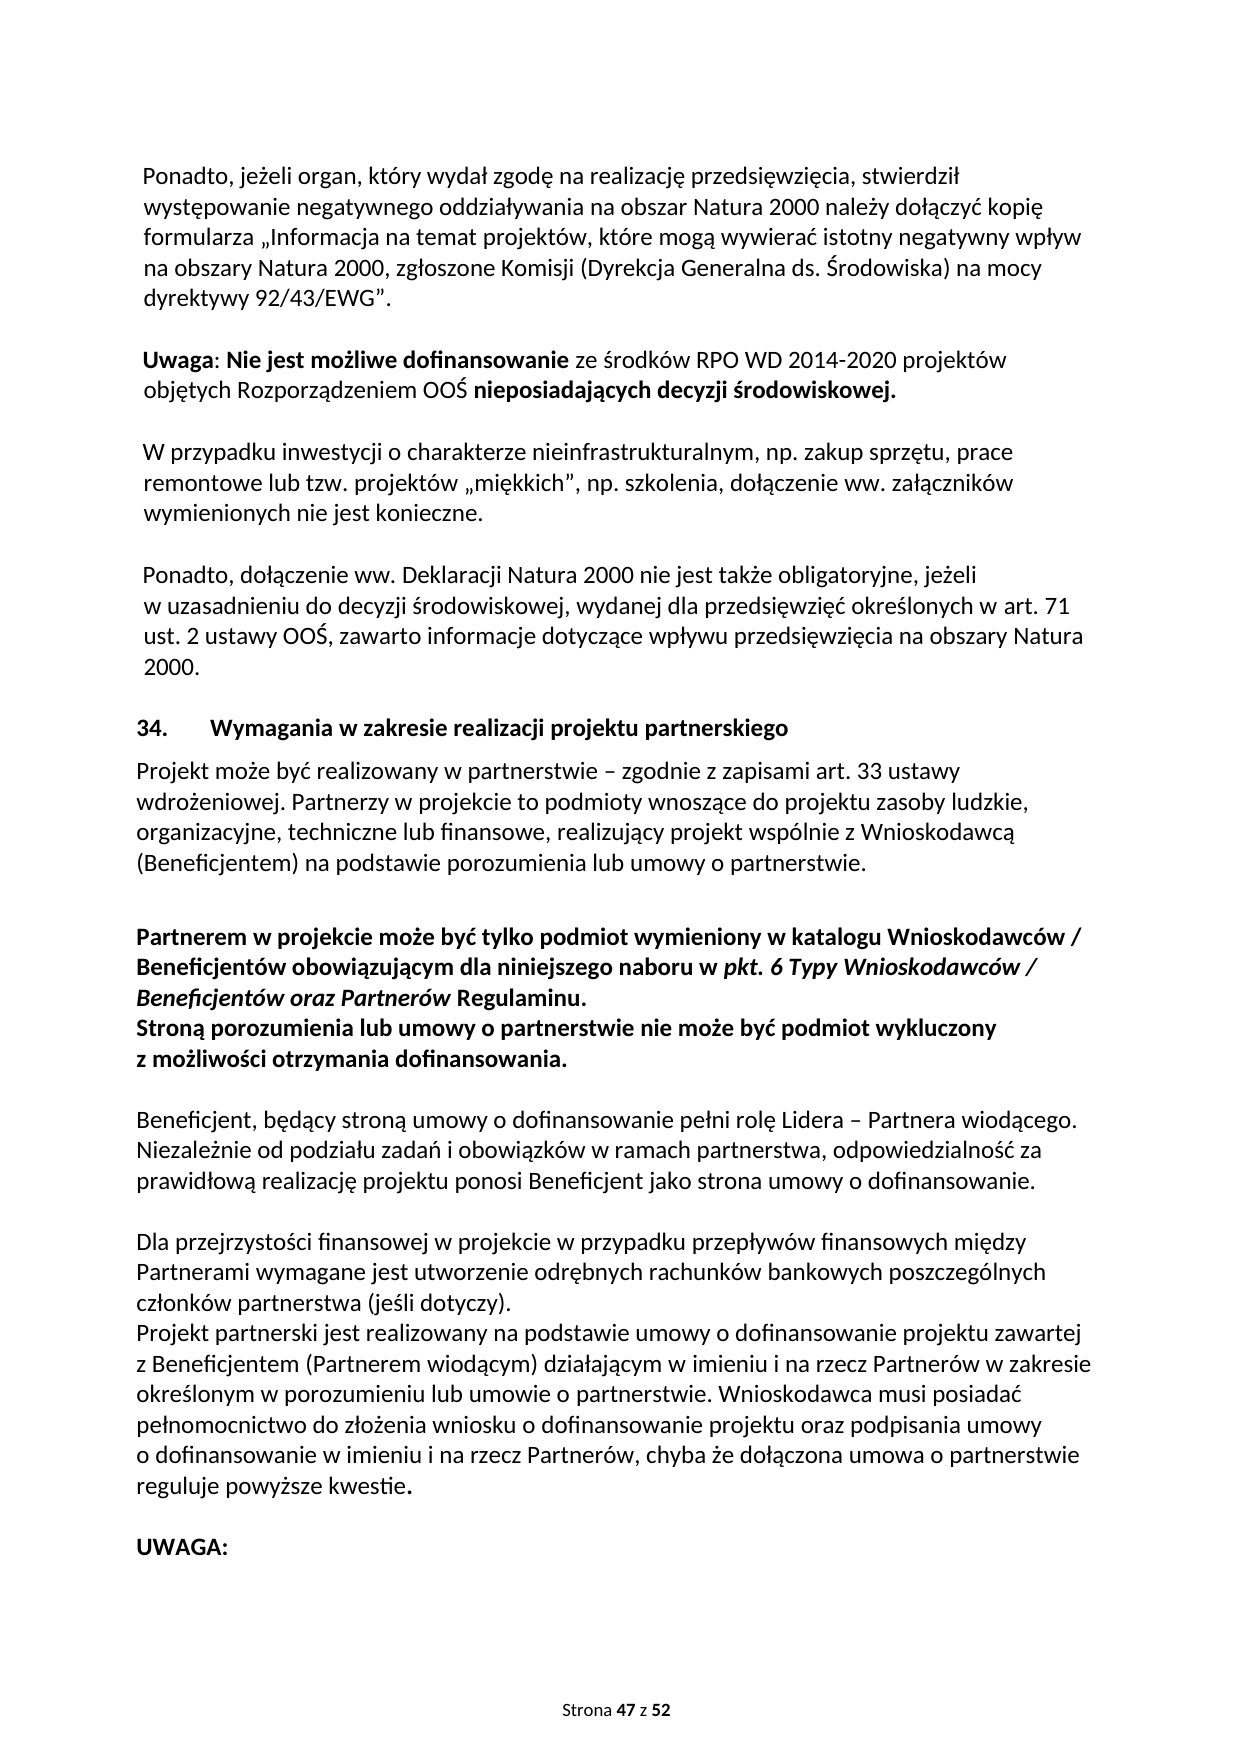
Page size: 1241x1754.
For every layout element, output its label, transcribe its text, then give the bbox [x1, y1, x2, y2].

text W przypadku inwestycji o charakterze nieinfrastrukturalnym, np. zakup sprzętu, prace remontowe lub tzw. projektów „miękkich”, np. szkolenia, dołączenie ww. załączników wymienionych nie jest konieczne. [142, 437, 1098, 528]
text Stroną porozumienia lub umowy o partnerstwie nie może być podmiot wykluczony z możliwości otrzymania dofinansowania. [136, 1012, 1098, 1073]
text Beneficjent, będący stroną umowy o dofinansowanie pełni rolę Lidera – Partnera wiodącego. Niezależnie od podziału zadań i obowiązków w ramach partnerstwa, odpowiedzialność za prawidłową realizację projektu ponosi Beneficjent jako strona umowy o dofinansowanie. [136, 1104, 1098, 1195]
text Partnerem w projekcie może być tylko podmiot wymieniony w katalogu Wnioskodawców / Beneficjentów obowiązującym dla niniejszego naboru w pkt. 6 Typy Wnioskodawców / Beneficjentów oraz Partnerów Regulaminu. [136, 921, 1098, 1012]
text Projekt może być realizowany w partnerstwie – zgodnie z zapisami art. 33 ustawy wdrożeniowej. Partnerzy w projekcie to podmioty wnoszące do projektu zasoby ludzkie, organizacyjne, techniczne lub finansowe, realizujący projekt wspólnie z Wnioskodawcą (Beneficjentem) na podstawie porozumienia lub umowy o partnerstwie. [136, 756, 1098, 878]
text Projekt partnerski jest realizowany na podstawie umowy o dofinansowanie projektu zawartej z Beneficjentem (Partnerem wiodącym) działającym w imieniu i na rzecz Partnerów w zakresie określonym w porozumieniu lub umowie o partnerstwie. Wnioskodawca musi posiadać pełnomocnictwo do złożenia wniosku o dofinansowanie projektu oraz podpisania umowy o dofinansowanie w imieniu i na rzecz Partnerów, chyba że dołączona umowa o partnerstwie reguluje powyższe kwestie. [136, 1317, 1098, 1501]
text Ponadto, dołączenie ww. Deklaracji Natura 2000 nie jest także obligatoryjne, jeżeli w uzasadnieniu do decyzji środowiskowej, wydanej dla przedsięwzięć określonych w art. 71 ust. 2 ustawy OOŚ, zawarto informacje dotyczące wpływu przedsięwzięcia na obszary Natura 2000. [142, 559, 1098, 682]
subtitle Wymagania w zakresie realizacji projektu partnerskiego [136, 712, 1098, 743]
text Uwaga: Nie jest możliwe dofinansowanie ze środków RPO WD 2014-2020 projektów objętych Rozporządzeniem OOŚ nieposiadających decyzji środowiskowej. [142, 344, 1098, 405]
text Ponadto, jeżeli organ, który wydał zgodę na realizację przedsięwzięcia, stwierdził występowanie negatywnego oddziaływania na obszar Natura 2000 należy dołączyć kopię formularza „Informacja na temat projektów, które mogą wywierać istotny negatywny wpływ na obszary Natura 2000, zgłoszone Komisji (Dyrekcja Generalna ds. Środowiska) na mocy dyrektywy 92/43/EWG”. [142, 160, 1098, 313]
text Dla przejrzystości finansowej w projekcie w przypadku przepływów finansowych między Partnerami wymagane jest utworzenie odrębnych rachunków bankowych poszczególnych członków partnerstwa (jeśli dotyczy). [136, 1226, 1098, 1317]
text UWAGA: [136, 1531, 1098, 1562]
